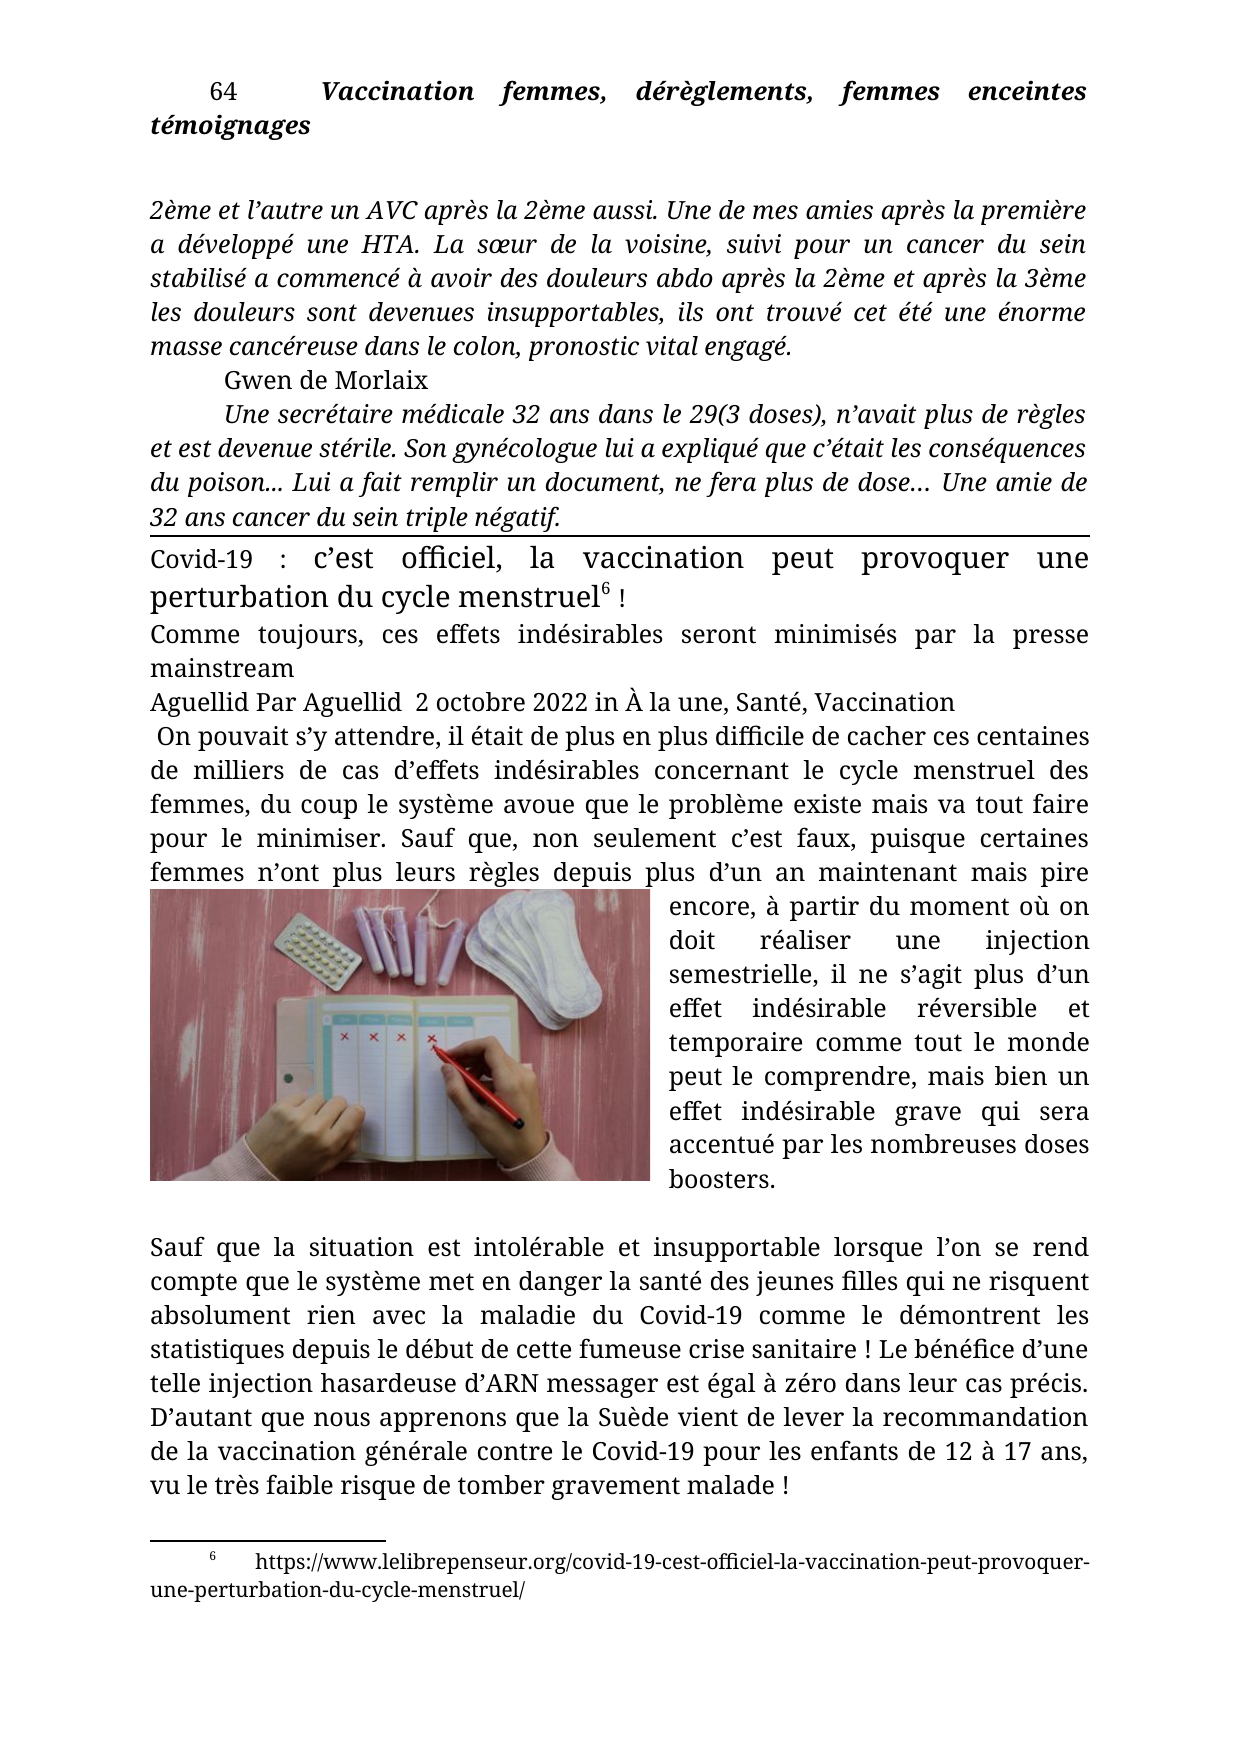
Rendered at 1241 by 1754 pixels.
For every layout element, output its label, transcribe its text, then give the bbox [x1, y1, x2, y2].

text Comme toujours, ces effets indésirables seront minimisés par la presse mainstream [150, 616, 1090, 684]
text Gwen de Morlaix [150, 363, 1090, 397]
text Sauf que la situation est intolérable et insupportable lorsque l’on se rend compte que le système met en danger la santé des jeunes filles qui ne risquent absolument rien avec la maladie du Covid-19 comme le démontrent les statistiques depuis le début de cette fumeuse crise sanitaire ! Le bénéfice d’une telle injection hasardeuse d’ARN messager est égal à zéro dans leur cas précis. D’autant que nous apprenons que la Suède vient de lever la recommandation de la vaccination générale contre le Covid-19 pour les enfants de 12 à 17 ans, vu le très faible risque de tomber gravement malade ! [150, 1229, 1090, 1502]
text Covid-19 : c’est officiel, la vaccination peut provoquer une perturbation du cycle menstruel ! [150, 537, 1090, 616]
text Une secrétaire médicale 32 ans dans le 29(3 doses), n’avait plus de règles et est devenue stérile. Son gynécologue lui a expliqué que c’était les conséquences du poison... Lui a fait remplir un document, ne fera plus de dose… Une amie de 32 ans cancer du sein triple négatif. [150, 397, 1090, 535]
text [150, 193, 1090, 363]
picture [150, 889, 650, 1181]
text Aguellid Par Aguellid 2 octobre 2022 in À la une, Santé, Vaccination [150, 684, 1090, 718]
